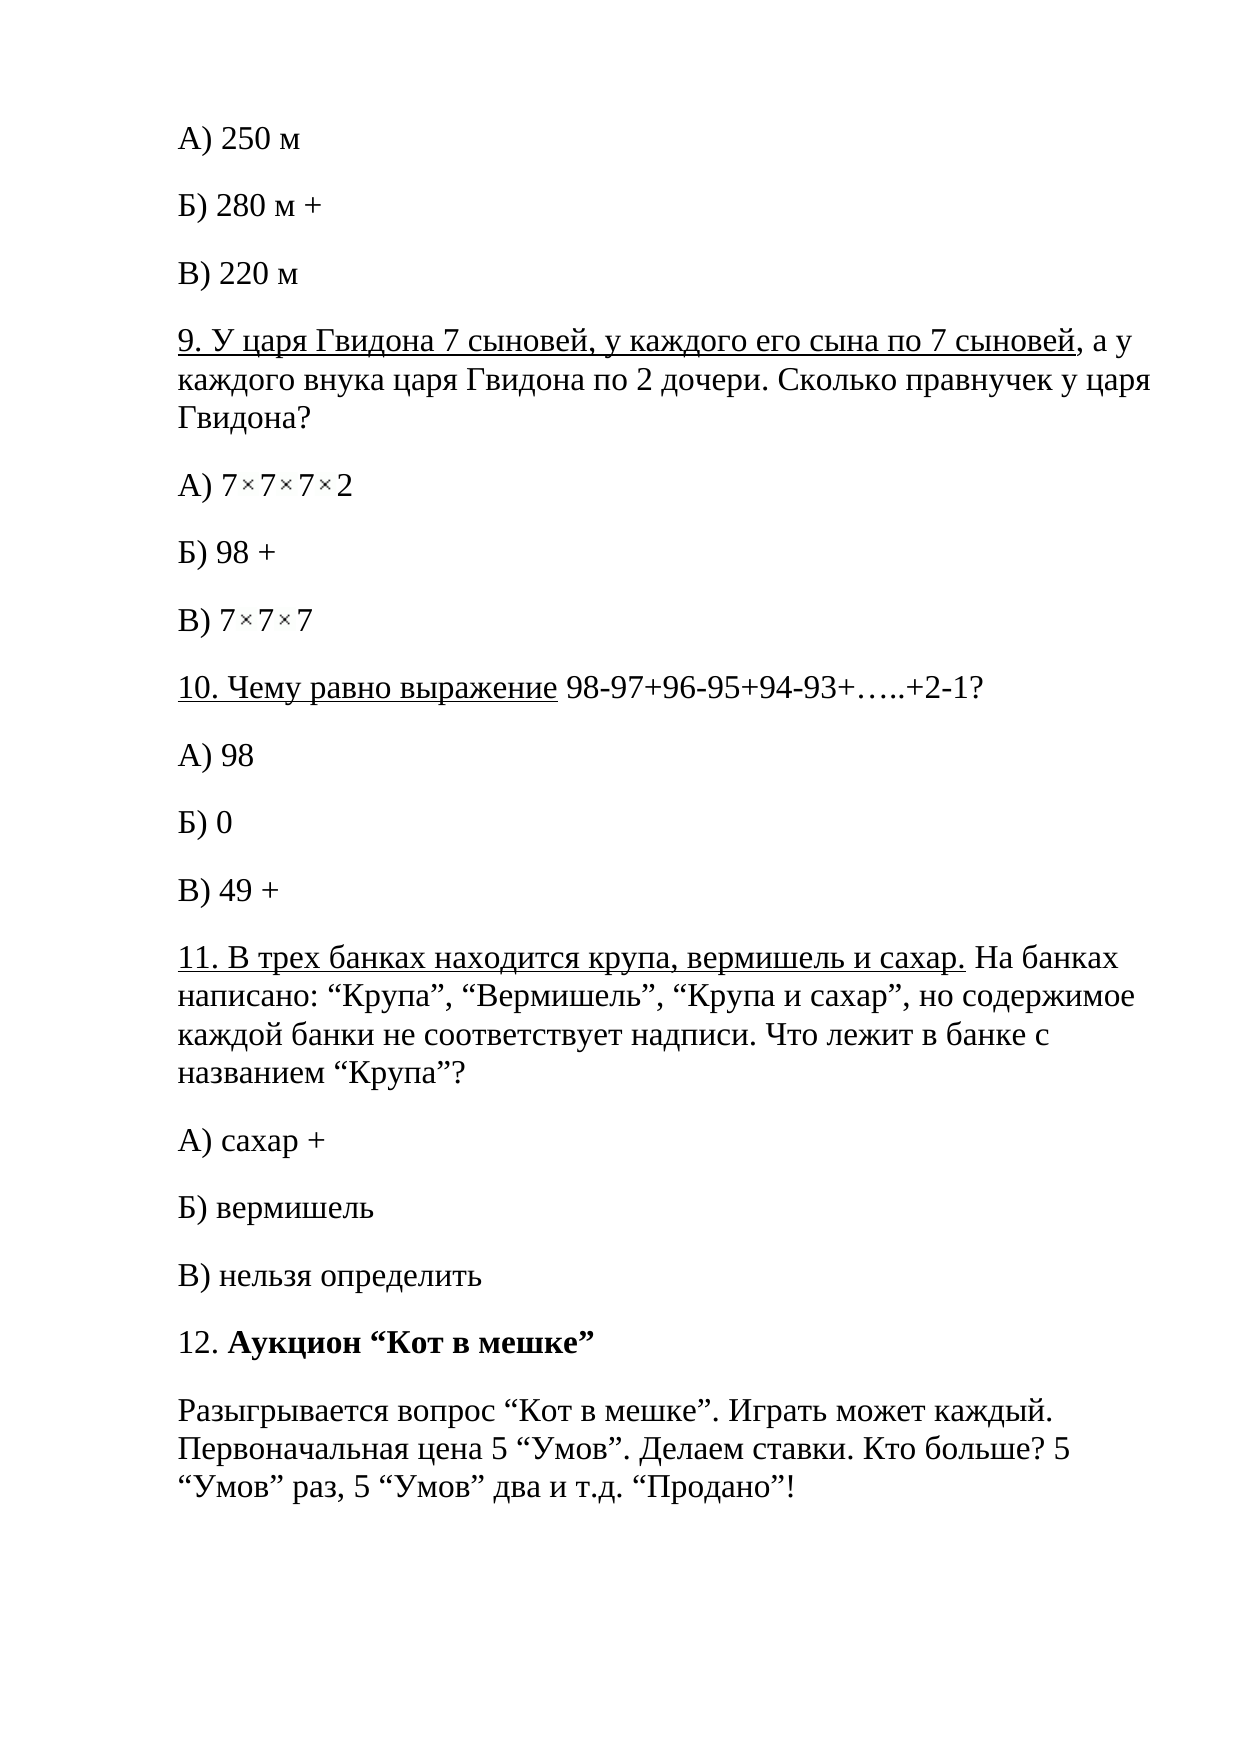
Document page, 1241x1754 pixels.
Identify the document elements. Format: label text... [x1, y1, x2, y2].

text А) 98 [177, 735, 1152, 773]
picture [276, 472, 298, 496]
picture [237, 472, 260, 496]
picture [314, 472, 337, 496]
text А) сахар + [177, 1120, 1152, 1158]
text 9. У царя Гвидона 7 сыновей, у каждого его сына по 7 сыновей, а у каждого внука царя Гвидона по 2 дочери. Сколько правнучек у царя Гвидона? [177, 321, 1152, 436]
picture [235, 607, 258, 631]
text В) 777 [177, 600, 1152, 638]
text Разыгрывается вопрос “Кот в мешке”. Играть может каждый. Первоначальная цена 5 “Умов”. Делаем ставки. Кто больше? 5 “Умов” раз, 5 “Умов” два и т.д. “Продано”! [177, 1390, 1152, 1505]
text Б) вермишель [177, 1187, 1152, 1226]
picture [274, 607, 296, 631]
text 12. Аукцион “Кот в мешке” [177, 1322, 1152, 1361]
text В) 220 м [177, 253, 1152, 291]
text 11. В трех банках находится крупа, вермишель и сахар. На банках написано: “Крупа”, “Вермишель”, “Крупа и сахар”, но содержимое каждой банки не соответствует надписи. Что лежит в банке с названием “Крупа”? [177, 937, 1152, 1091]
text Б) 280 м + [177, 186, 1152, 224]
text В) 49 + [177, 870, 1152, 908]
text Б) 98 + [177, 532, 1152, 571]
text Б) 0 [177, 802, 1152, 841]
text 10. Чему равно выражение 98-97+96-95+94-93+…..+2-1? [177, 667, 1152, 706]
text А) 7772 [177, 465, 1152, 503]
text А) 250 м [177, 118, 1152, 156]
text В) нельзя определить [177, 1255, 1152, 1293]
